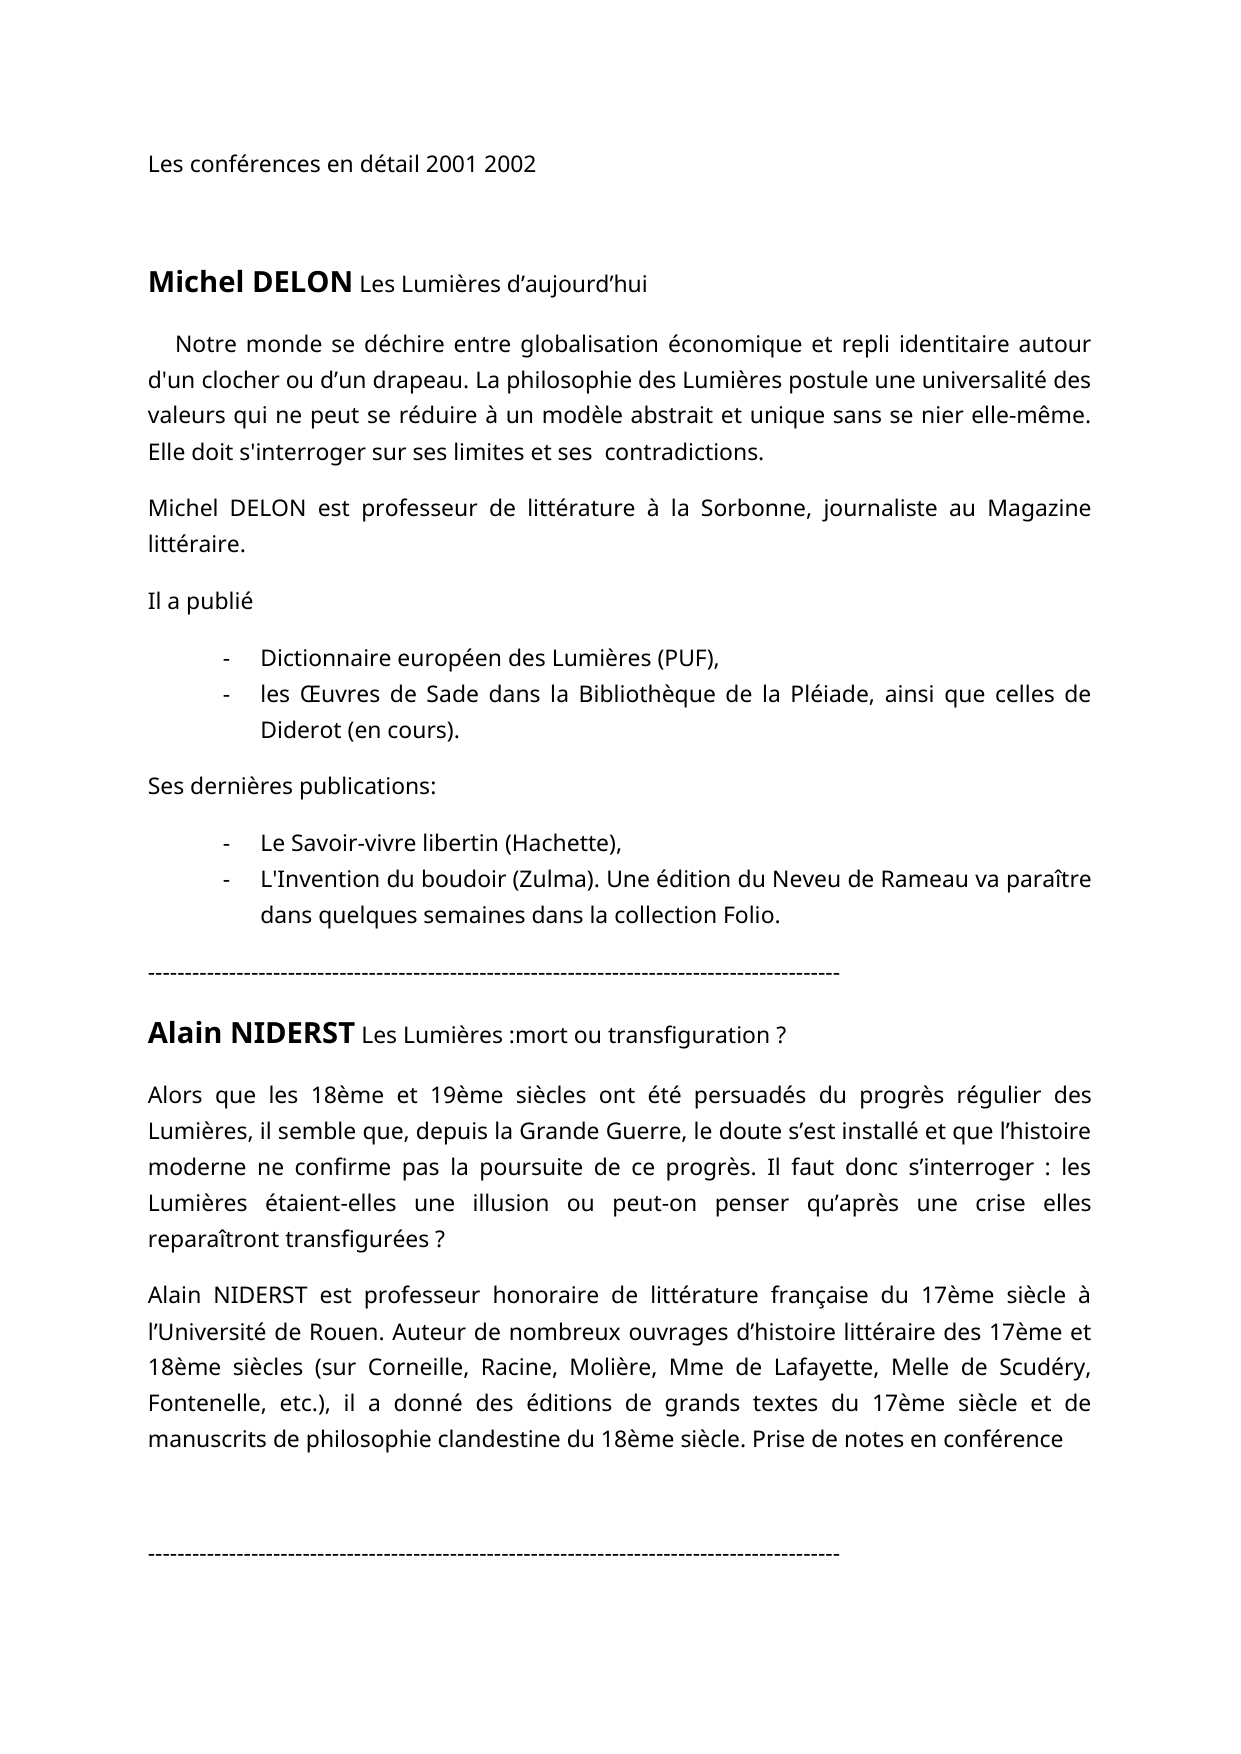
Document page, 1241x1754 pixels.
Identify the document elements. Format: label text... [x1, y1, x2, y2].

text Alain NIDERST est professeur honoraire de littérature française du 17ème siècle à l’Université de Rouen. Auteur de nombreux ouvrages d’histoire littéraire des 17ème et 18ème siècles (sur Corneille, Racine, Molière, Mme de Lafayette, Melle de Scudéry, Fontenelle, etc.), il a donné des éditions de grands textes du 17ème siècle et de manuscrits de philosophie clandestine du 18ème siècle. Prise de notes en conférence [148, 1279, 1093, 1454]
list L'Invention du boudoir (Zulma). Une édition du Neveu de Rameau va paraître dans quelques semaines dans la collection Folio. [223, 863, 1093, 930]
text Notre monde se déchire entre globalisation économique et repli identitaire autour d'un clocher ou d’un drapeau. La philosophie des Lumières postule une universalité des valeurs qui ne peut se réduire à un modèle abstrait et unique sans se nier elle-même. Elle doit s'interroger sur ses limites et ses contradictions. [148, 328, 1093, 467]
text ---------------------------------------------------------------------------------------------- [148, 956, 1093, 987]
text Ses dernières publications: [148, 770, 1093, 802]
text Les conférences en détail 2001 2002 [148, 148, 1093, 179]
text Alors que les 18ème et 19ème siècles ont été persuadés du progrès régulier des Lumières, il semble que, depuis la Grande Guerre, le doute s’est installé et que l’histoire moderne ne confirme pas la poursuite de ce progrès. Il faut donc s’interroger : les Lumières étaient-elles une illusion ou peut-on penser qu’après une crise elles reparaîtront transfigurées ? [148, 1079, 1093, 1254]
list Le Savoir-vivre libertin (Hachette), [223, 827, 1093, 858]
list les Œuvres de Sade dans la Bibliothèque de la Pléiade, ainsi que celles de Diderot (en cours). [223, 678, 1093, 745]
text Michel DELON Les Lumières d’aujourd’hui [148, 261, 1093, 301]
text ---------------------------------------------------------------------------------------------- [148, 1537, 1093, 1568]
list Dictionnaire européen des Lumières (PUF), [223, 642, 1093, 673]
text Michel DELON est professeur de littérature à la Sorbonne, journaliste au Magazine littéraire. [148, 492, 1093, 559]
text Il a publié [148, 585, 1093, 616]
text Alain NIDERST Les Lumières :mort ou transfiguration ? [148, 1012, 1093, 1052]
